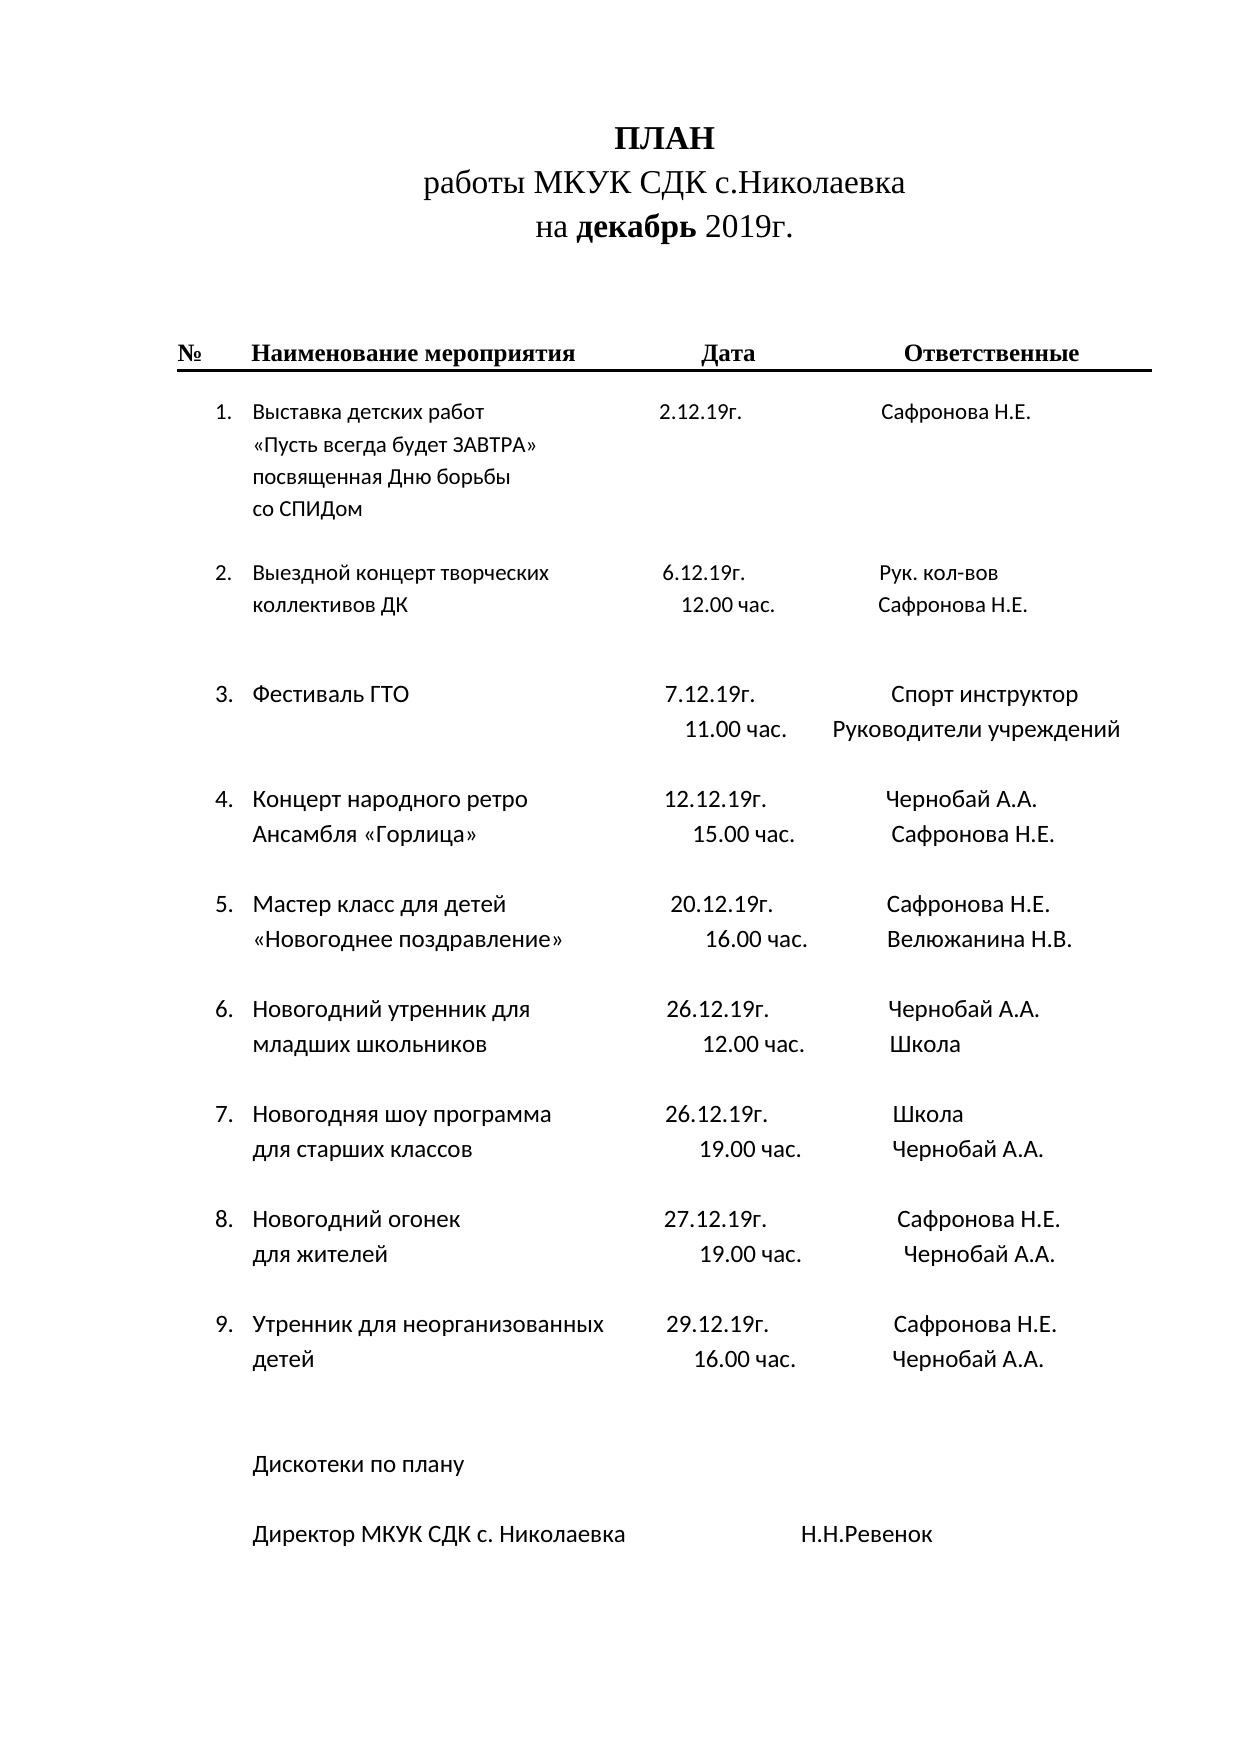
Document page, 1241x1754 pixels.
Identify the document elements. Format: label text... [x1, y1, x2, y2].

list коллективов ДК 12.00 час. Сафронова Н.Е. [252, 591, 1152, 619]
list «Новогоднее поздравление» 16.00 час. Велюжанина Н.В. [252, 924, 1152, 954]
list Дискотеки по плану [252, 1449, 1152, 1479]
list для старших классов 19.00 час. Чернобай А.А. [252, 1134, 1152, 1164]
list «Пусть всегда будет ЗАВТРА» [252, 430, 1152, 458]
list младших школьников 12.00 час. Школа [252, 1029, 1152, 1059]
list Выставка детских работ 2.12.19г. Сафронова Н.Е. [215, 397, 1152, 426]
list Выездной концерт творческих 6.12.19г. Рук. кол-вов [215, 558, 1152, 586]
list посвященная Дню борьбы [252, 462, 1152, 490]
list Директор МКУК СДК с. Николаевка Н.Н.Ревенок [252, 1519, 1152, 1549]
list Концерт народного ретро 12.12.19г. Чернобай А.А. [215, 784, 1152, 814]
list Мастер класс для детей 20.12.19г. Сафронова Н.Е. [215, 889, 1152, 919]
list для жителей 19.00 час. Чернобай А.А. [252, 1239, 1152, 1269]
list Новогодний огонек 27.12.19г. Сафронова Н.Е. [215, 1204, 1152, 1234]
text на декабрь 2019г. [177, 206, 1152, 244]
list со СПИДом [252, 494, 1152, 522]
text ПЛАН [177, 118, 1152, 156]
list детей 16.00 час. Чернобай А.А. [252, 1344, 1152, 1374]
list Фестиваль ГТО 7.12.19г. Спорт инструктор [215, 679, 1152, 709]
list Ансамбля «Горлица» 15.00 час. Сафронова Н.Е. [252, 819, 1152, 849]
text 11.00 час. Руководители учреждений [215, 714, 1152, 744]
list Утренник для неорганизованных 29.12.19г. Сафронова Н.Е. [215, 1309, 1152, 1339]
text № Наименование мероприятия Дата Ответственные [177, 338, 1152, 369]
text работы МКУК СДК с.Николаевка [177, 162, 1152, 201]
list Новогодняя шоу программа 26.12.19г. Школа [215, 1099, 1152, 1129]
list Новогодний утренник для 26.12.19г. Чернобай А.А. [215, 994, 1152, 1024]
